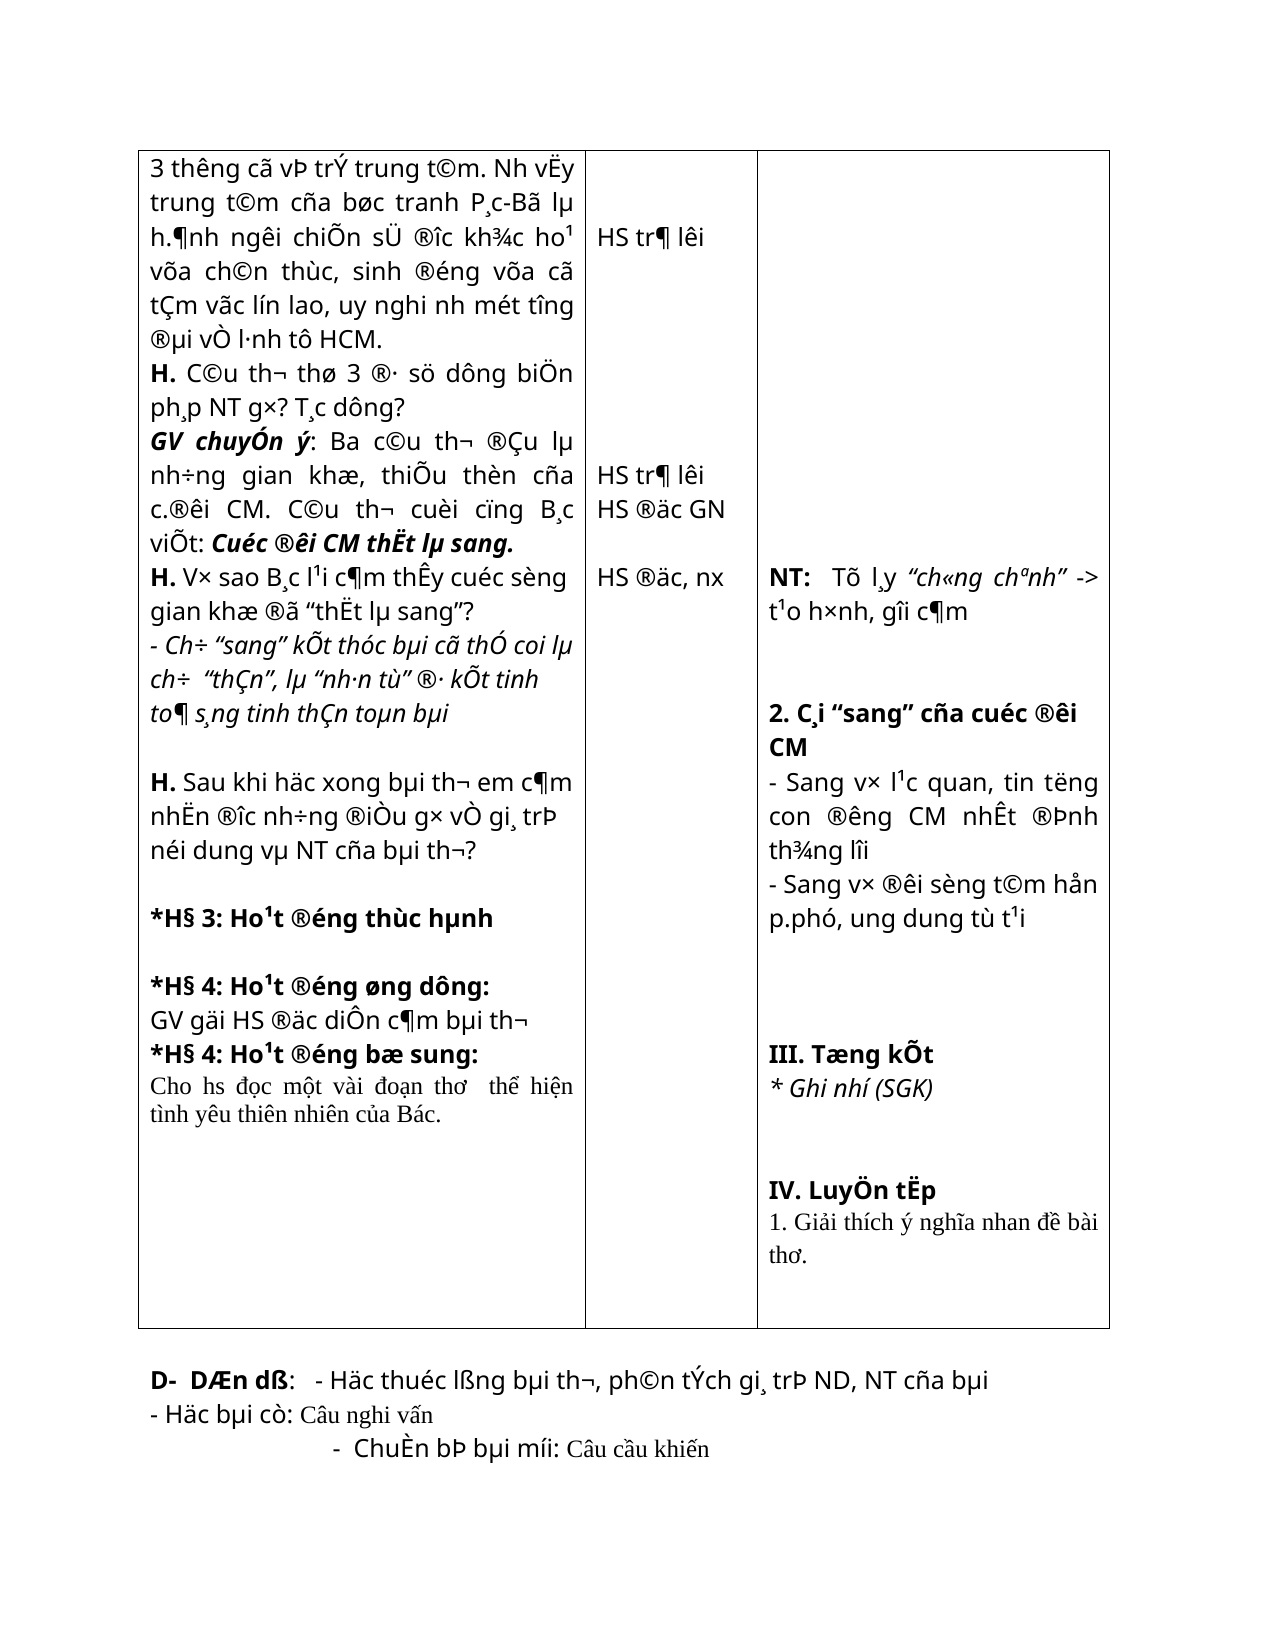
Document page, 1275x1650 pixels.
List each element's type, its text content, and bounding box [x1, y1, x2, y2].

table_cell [758, 151, 1109, 1328]
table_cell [586, 151, 757, 1328]
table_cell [139, 151, 585, 1328]
text - Häc bµi cò: Câu nghi vấn [150, 1397, 1125, 1431]
text - ChuÈn bÞ bµi míi: Câu cầu khiến [211, 1431, 1125, 1465]
text D- DÆn dß: - Häc thuéc lßng bµi th¬, ph©n tÝch gi¸ trÞ ND, NT cña bµi [150, 1363, 1125, 1397]
